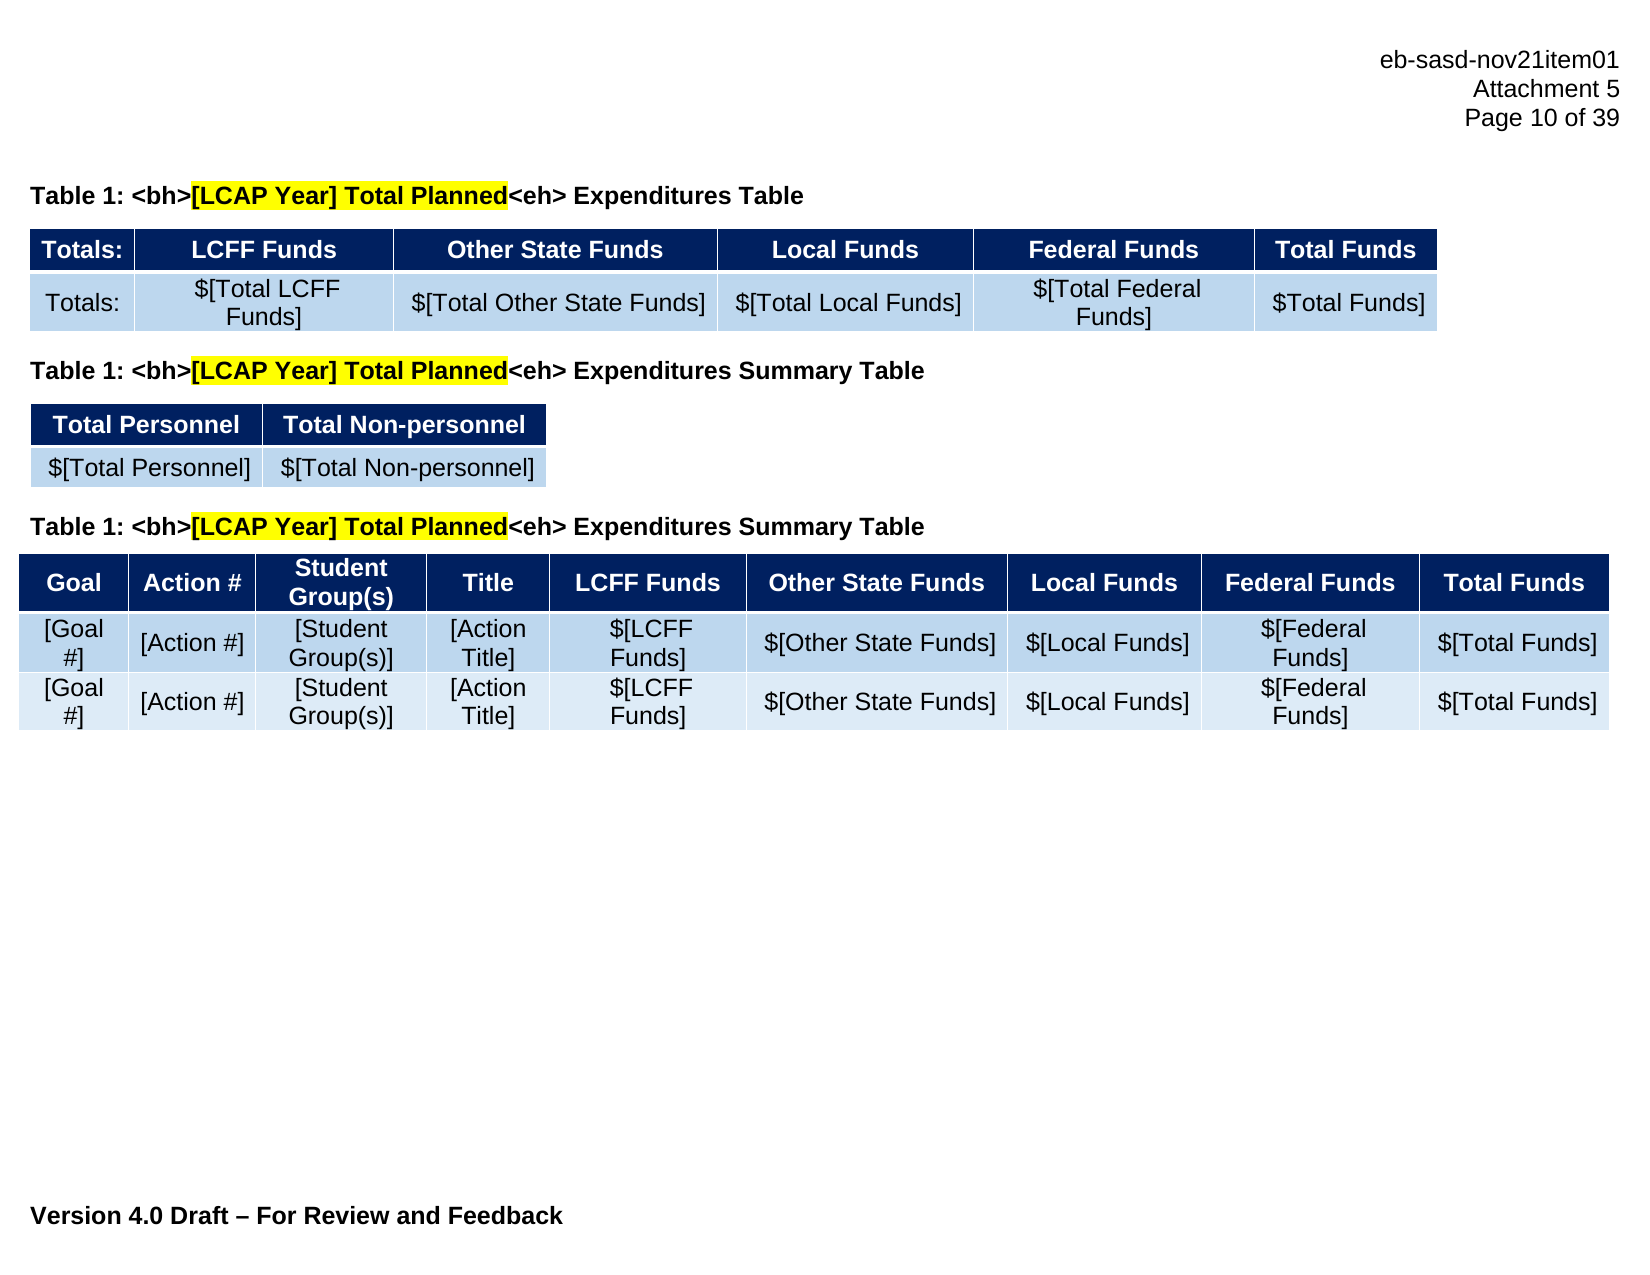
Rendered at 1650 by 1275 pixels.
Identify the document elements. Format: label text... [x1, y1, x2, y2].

table_cell [Action #] [129, 673, 255, 730]
table_cell $[Federal Funds] [1202, 614, 1419, 672]
table_cell $[Total Funds] [1420, 673, 1609, 730]
table_cell [Student Group(s)] [256, 614, 426, 672]
table_header Action # [129, 554, 255, 611]
table_header Federal Funds [974, 229, 1254, 270]
table_cell Totals: [30, 274, 134, 331]
table_cell $[Total Non-personnel] [263, 448, 546, 487]
text Table 1: <bh>[LCAP Year] Total Planned<eh> Expenditures Table [508, 181, 1620, 210]
table_cell $[Total Federal Funds] [974, 274, 1254, 331]
table_cell $[Total Other State Funds] [394, 274, 717, 331]
table_header LCFF Funds [550, 554, 746, 611]
table_header Total Non-personnel [263, 404, 546, 445]
table_header Totals: [30, 229, 134, 270]
table_cell $[Other State Funds] [747, 614, 1007, 672]
table_cell [Goal #] [19, 673, 128, 730]
table_cell $[Federal Funds] [1202, 673, 1419, 730]
table_header Total Funds [1420, 554, 1609, 611]
table_header Total Funds [1255, 229, 1437, 270]
table_header Local Funds [718, 229, 973, 270]
table_cell $[LCFF Funds] [550, 614, 746, 672]
table_cell $[Total LCFF Funds] [135, 274, 393, 331]
table_cell [Action Title] [427, 614, 549, 672]
table_cell [Action #] [129, 614, 255, 672]
table_header Total Personnel [31, 404, 262, 445]
text Table 1: <bh>[LCAP Year] Total Planned<eh> Expenditures Summary Table [508, 512, 1620, 540]
table_header Other State Funds [394, 229, 717, 270]
text Table 1: <bh>[LCAP Year] Total Planned<eh> Expenditures Summary Table [30, 356, 191, 385]
table_cell [Goal #] [19, 614, 128, 672]
table_header Student Group(s) [256, 554, 426, 611]
table_cell $Total Funds] [1255, 274, 1437, 331]
table_cell $[Local Funds] [1008, 673, 1201, 730]
table_header Local Funds [1008, 554, 1201, 611]
table_cell $[Total Personnel] [31, 448, 262, 487]
table_cell $[Other State Funds] [747, 673, 1007, 730]
table_header Title [427, 554, 549, 611]
text Table 1: <bh>[LCAP Year] Total Planned<eh> Expenditures Summary Table [508, 356, 1620, 385]
table_cell $[Total Funds] [1420, 614, 1609, 672]
table_cell $[Local Funds] [1008, 614, 1201, 672]
table_cell [Student Group(s)] [256, 673, 426, 730]
text Table 1: <bh>[LCAP Year] Total Planned<eh> Expenditures Table [30, 181, 191, 210]
table_header Goal [19, 554, 128, 611]
table_header Federal Funds [1202, 554, 1419, 611]
table_cell [Action Title] [427, 673, 549, 730]
table_header Other State Funds [747, 554, 1007, 611]
text Table 1: <bh>[LCAP Year] Total Planned<eh> Expenditures Summary Table [30, 512, 191, 540]
table_cell $[Total Local Funds] [718, 274, 973, 331]
table_cell $[LCFF Funds] [550, 673, 746, 730]
table_header LCFF Funds [135, 229, 393, 270]
